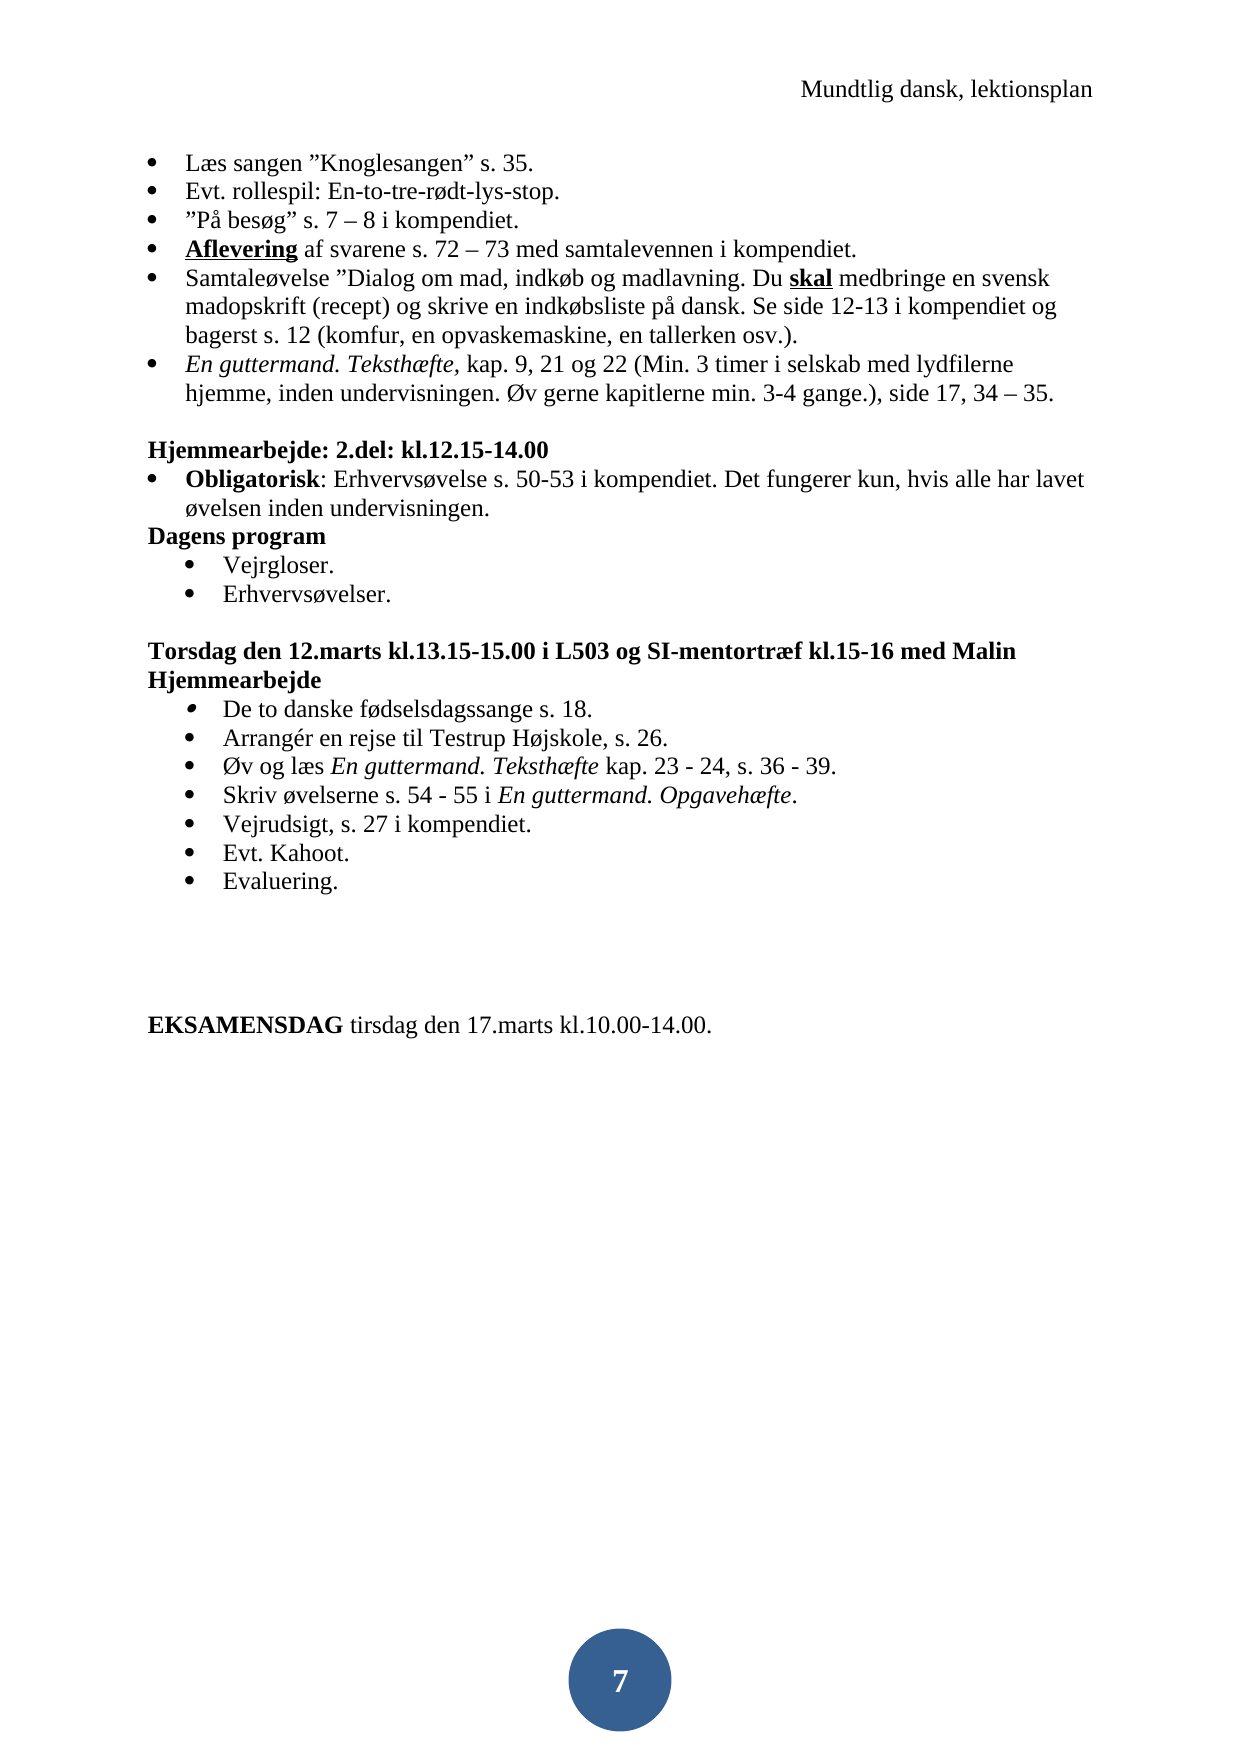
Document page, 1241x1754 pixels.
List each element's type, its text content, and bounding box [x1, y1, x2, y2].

list Skriv øvelserne s. 54 - 55 i En guttermand. Opgavehæfte. [185, 780, 1092, 809]
list ”På besøg” s. 7 – 8 i kompendiet. [148, 205, 1092, 234]
list Evaluering. [185, 866, 1092, 895]
list Erhvervsøvelser. [185, 579, 1092, 608]
text EKSAMENSDAG tirsdag den 17.marts kl.10.00-14.00. [148, 1010, 1092, 1039]
text Hjemmearbejde [148, 665, 1092, 694]
text Dagens program [148, 521, 1092, 550]
list Obligatorisk: Erhvervsøvelse s. 50-53 i kompendiet. Det fungerer kun, hvis alle har lavet øvelsen inden undervisningen. [148, 464, 1092, 521]
list Evt. Kahoot. [185, 838, 1092, 866]
list Vejrudsigt, s. 27 i kompendiet. [185, 809, 1092, 838]
list De to danske fødselsdagssange s. 18. [185, 694, 1092, 723]
text Torsdag den 12.marts kl.13.15-15.00 i L503 og SI-mentortræf kl.15-16 med Malin [148, 636, 1092, 665]
list Aflevering af svarene s. 72 – 73 med samtalevennen i kompendiet. [148, 234, 1092, 263]
list Læs sangen ”Knoglesangen” s. 35. [148, 148, 1092, 176]
text Hjemmearbejde: 2.del: kl.12.15-14.00 [148, 435, 1092, 464]
list En guttermand. Teksthæfte, kap. 9, 21 og 22 (Min. 3 timer i selskab med lydfilerne hjemme, inden undervisningen. Øv gerne kapitlerne min. 3-4 gange.), side 17, 34 – 35. [148, 349, 1092, 406]
list Samtaleøvelse ”Dialog om mad, indkøb og madlavning. Du skal medbringe en svensk madopskrift (recept) og skrive en indkøbsliste på dansk. Se side 12-13 i kompendiet og bagerst s. 12 (komfur, en opvaskemaskine, en tallerken osv.). [148, 263, 1092, 349]
list Vejrgloser. [185, 550, 1092, 579]
list Evt. rollespil: En-to-tre-rødt-lys-stop. [148, 176, 1092, 205]
list Arrangér en rejse til Testrup Højskole, s. 26. [185, 723, 1092, 751]
list Øv og læs En guttermand. Teksthæfte kap. 23 - 24, s. 36 - 39. [185, 751, 1092, 780]
